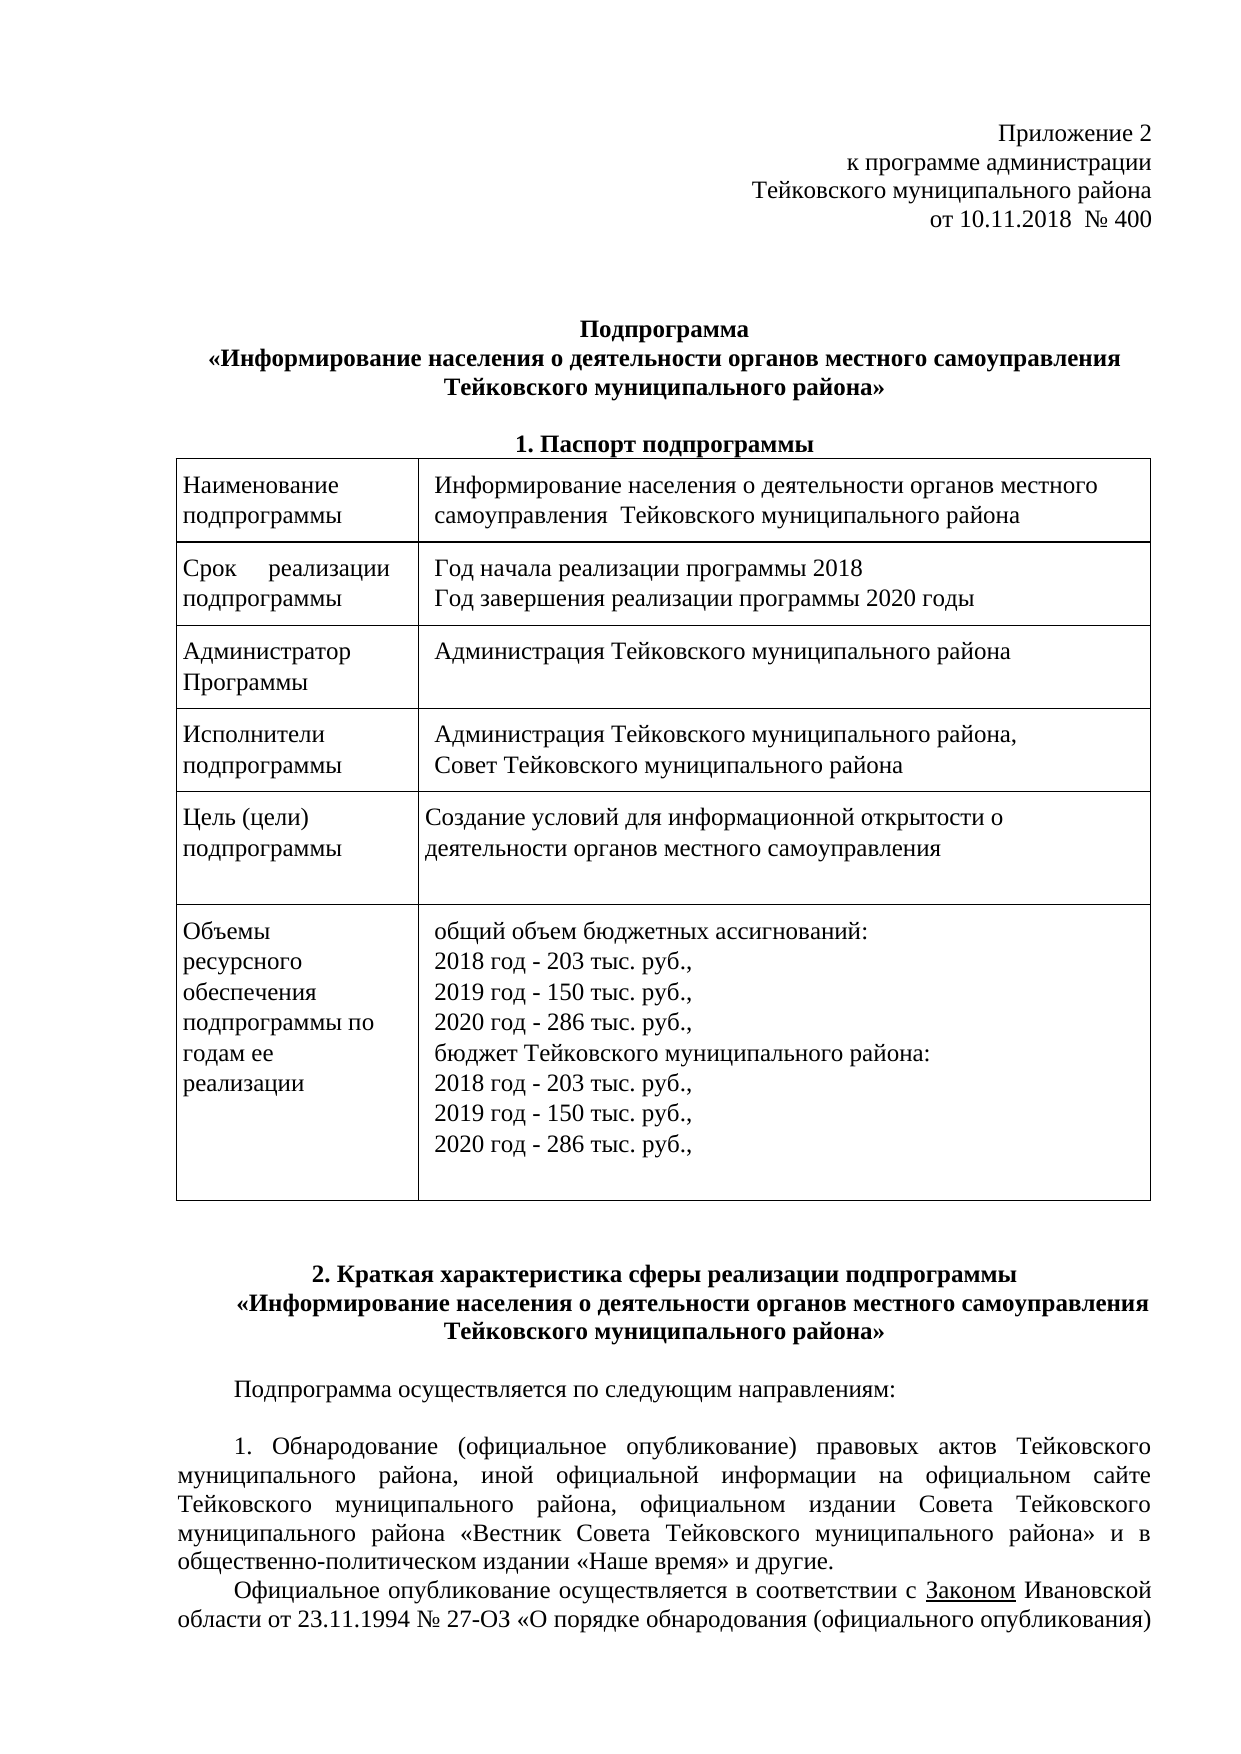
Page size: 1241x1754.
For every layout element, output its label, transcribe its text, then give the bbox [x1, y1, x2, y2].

table_cell Объемы ресурсного обеспечения подпрограммы по годам ее реализации [177, 905, 418, 1200]
text Приложение 2 [177, 118, 1152, 147]
table_header Информирование населения о деятельности органов местного самоуправления Тейковского муниципального района [419, 459, 1150, 541]
text к программе администрации [177, 147, 1152, 176]
text 1. Обнародование (официальное опубликование) правовых актов Тейковского муниципального района, иной официальной информации на официальном сайте Тейковского муниципального района, официальном издании Совета Тейковского муниципального района «Вестник Совета Тейковского муниципального района» и в общественно-политическом издании «Наше время» и другие. [177, 1431, 1152, 1575]
table_cell Исполнители подпрограммы [177, 709, 418, 791]
table_cell Администрация Тейковского муниципального района [419, 626, 1150, 708]
table_cell Создание условий для информационной открытости о деятельности органов местного самоуправления [419, 792, 1150, 904]
table_cell Цель (цели) подпрограммы [177, 792, 418, 904]
text 2. Краткая характеристика сферы реализации подпрограммы [177, 1259, 1152, 1288]
text 1. Паспорт подпрограммы [177, 429, 1152, 458]
table_cell Срок реализации подпрограммы [177, 543, 418, 624]
text «Информирование населения о деятельности органов местного самоуправления Тейковского муниципального района» [177, 343, 1152, 401]
table_cell общий объем бюджетных ассигнований: 2018 год - 203 тыс. руб., 2019 год - 150 тыс. руб., 2020 год - 286 тыс. руб., бюджет Тейковского муниципального района: 2018 год - 203 тыс. руб., 2019 год - 150 тыс. руб., 2020 год - 286 тыс. руб., [419, 905, 1150, 1200]
table_cell Администратор Программы [177, 626, 418, 708]
text «Информирование населения о деятельности органов местного самоуправления Тейковского муниципального района» [177, 1288, 1152, 1345]
text Подпрограмма осуществляется по следующим направлениям: [177, 1374, 1152, 1403]
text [177, 1575, 1152, 1633]
text Тейковского муниципального района [177, 176, 1152, 204]
table_cell Администрация Тейковского муниципального района, Совет Тейковского муниципального района [419, 709, 1150, 791]
text от 10.11.2018 № 400 [177, 204, 1152, 233]
table_header Наименование подпрограммы [177, 459, 418, 541]
text Подпрограмма [177, 314, 1152, 343]
table_cell Год начала реализации программы 2018 Год завершения реализации программы 2020 годы [419, 543, 1150, 624]
